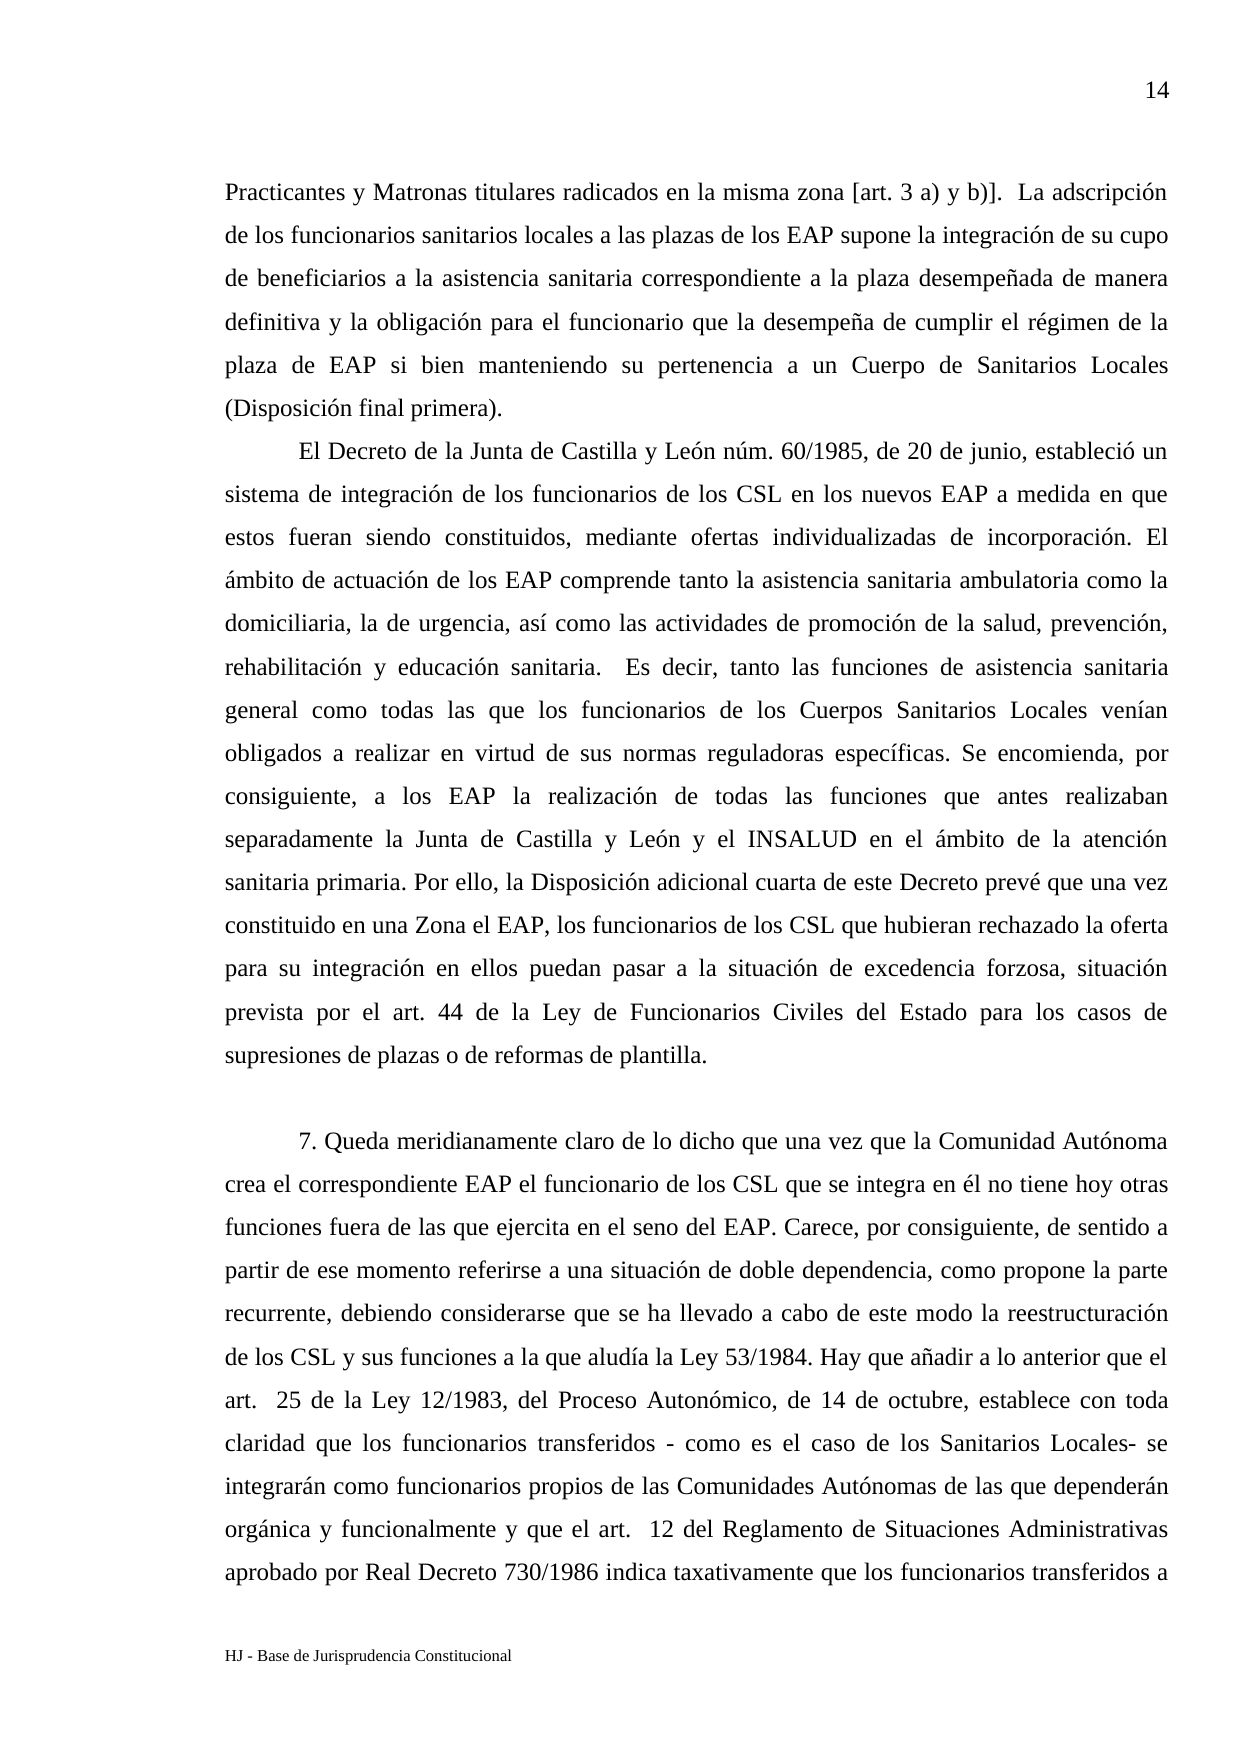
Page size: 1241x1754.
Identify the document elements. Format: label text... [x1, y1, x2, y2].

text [224, 1126, 1169, 1586]
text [224, 177, 1169, 422]
text El Decreto de la Junta de Castilla y León núm. 60/1985, de 20 de junio, estableció un sistema de integración de los funcionarios de los CSL en los nuevos EAP a medida en que estos fueran siendo constituidos, mediante ofertas individualizadas de incorporación. El ámbito de actuación de los EAP comprende tanto la asistencia sanitaria ambulatoria como la domiciliaria, la de urgencia, así como las actividades de promoción de la salud, prevención, rehabilitación y educación sanitaria. Es decir, tanto las funciones de asistencia sanitaria general como todas las que los funcionarios de los Cuerpos Sanitarios Locales venían obligados a realizar en virtud de sus normas reguladoras específicas. Se encomienda, por consiguiente, a los EAP la realización de todas las funciones que antes realizaban separadamente la Junta de Castilla y León y el INSALUD en el ámbito de la atención sanitaria primaria. Por ello, la Disposición adicional cuarta de este Decreto prevé que una vez constituido en una Zona el EAP, los funcionarios de los CSL que hubieran rechazado la oferta para su integración en ellos puedan pasar a la situación de excedencia forzosa, situación prevista por el art. 44 de la Ley de Funcionarios Civiles del Estado para los casos de supresiones de plazas o de reformas de plantilla. [224, 436, 1169, 1068]
